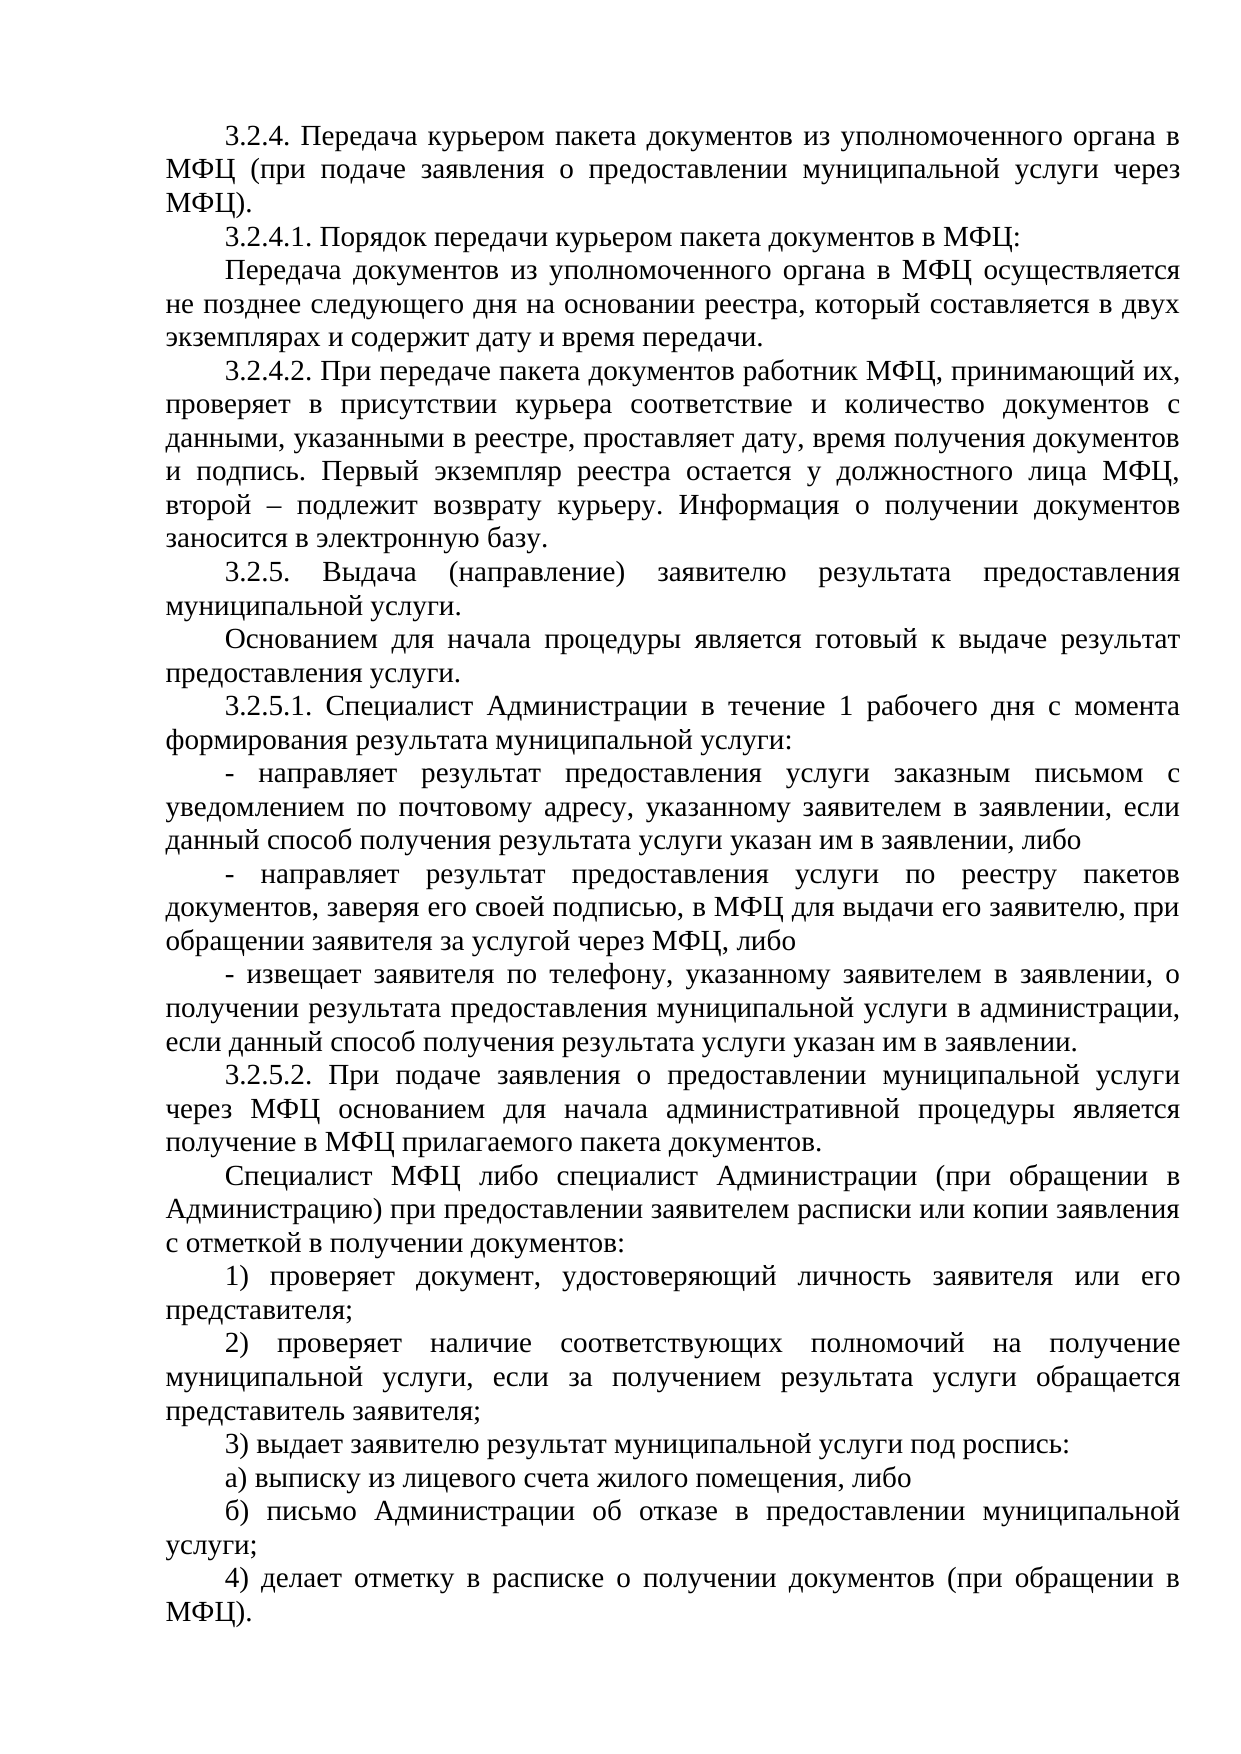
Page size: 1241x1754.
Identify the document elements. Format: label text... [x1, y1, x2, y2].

text 3) выдает заявителю результат муниципальной услуги под роспись: [165, 1426, 1181, 1460]
text 3.2.5. Выдача (направление) заявителю результата предоставления муниципальной услуги. [165, 554, 1181, 621]
text 3.2.4. Передача курьером пакета документов из уполномоченного органа в МФЦ (при подаче заявления о предоставлении муниципальной услуги через МФЦ). [165, 118, 1181, 219]
text Передача документов из уполномоченного органа в МФЦ осуществляется не позднее следующего дня на основании реестра, который составляется в двух экземплярах и содержит дату и время передачи. [165, 252, 1181, 353]
text - извещает заявителя по телефону, указанному заявителем в заявлении, о получении результата предоставления муниципальной услуги в администрации, если данный способ получения результата услуги указан им в заявлении. [165, 957, 1181, 1057]
text 3.2.4.1. Порядок передачи курьером пакета документов в МФЦ: [165, 219, 1181, 252]
text 3.2.4.2. При передаче пакета документов работник МФЦ, принимающий их, проверяет в присутствии курьера соответствие и количество документов с данными, указанными в реестре, проставляет дату, время получения документов и подпись. Первый экземпляр реестра остается у должностного лица МФЦ, второй – подлежит возврату курьеру. Информация о получении документов заносится в электронную базу. [165, 353, 1181, 554]
text 1) проверяет документ, удостоверяющий личность заявителя или его представителя; [165, 1258, 1181, 1326]
text 3.2.5.1. Специалист Администрации в течение 1 рабочего дня с момента формирования результата муниципальной услуги: [165, 688, 1181, 755]
text Специалист МФЦ либо специалист Администрации (при обращении в Администрацию) при предоставлении заявителем расписки или копии заявления с отметкой в получении документов: [165, 1158, 1181, 1258]
text а) выписку из лицевого счета жилого помещения, либо [165, 1460, 1181, 1493]
text 2) проверяет наличие соответствующих полномочий на получение муниципальной услуги, если за получением результата услуги обращается представитель заявителя; [165, 1326, 1181, 1426]
text Основанием для начала процедуры является готовый к выдаче результат предоставления услуги. [165, 621, 1181, 688]
text - направляет результат предоставления услуги заказным письмом с уведомлением по почтовому адресу, указанному заявителем в заявлении, если данный способ получения результата услуги указан им в заявлении, либо [165, 755, 1181, 856]
text б) письмо Администрации об отказе в предоставлении муниципальной услуги; [165, 1493, 1181, 1560]
text 3.2.5.2. При подаче заявления о предоставлении муниципальной услуги через МФЦ основанием для начала административной процедуры является получение в МФЦ прилагаемого пакета документов. [165, 1057, 1181, 1158]
text 4) делает отметку в расписке о получении документов (при обращении в МФЦ). [165, 1560, 1181, 1627]
text - направляет результат предоставления услуги по реестру пакетов документов, заверяя его своей подписью, в МФЦ для выдачи его заявителю, при обращении заявителя за услугой через МФЦ, либо [165, 856, 1181, 957]
